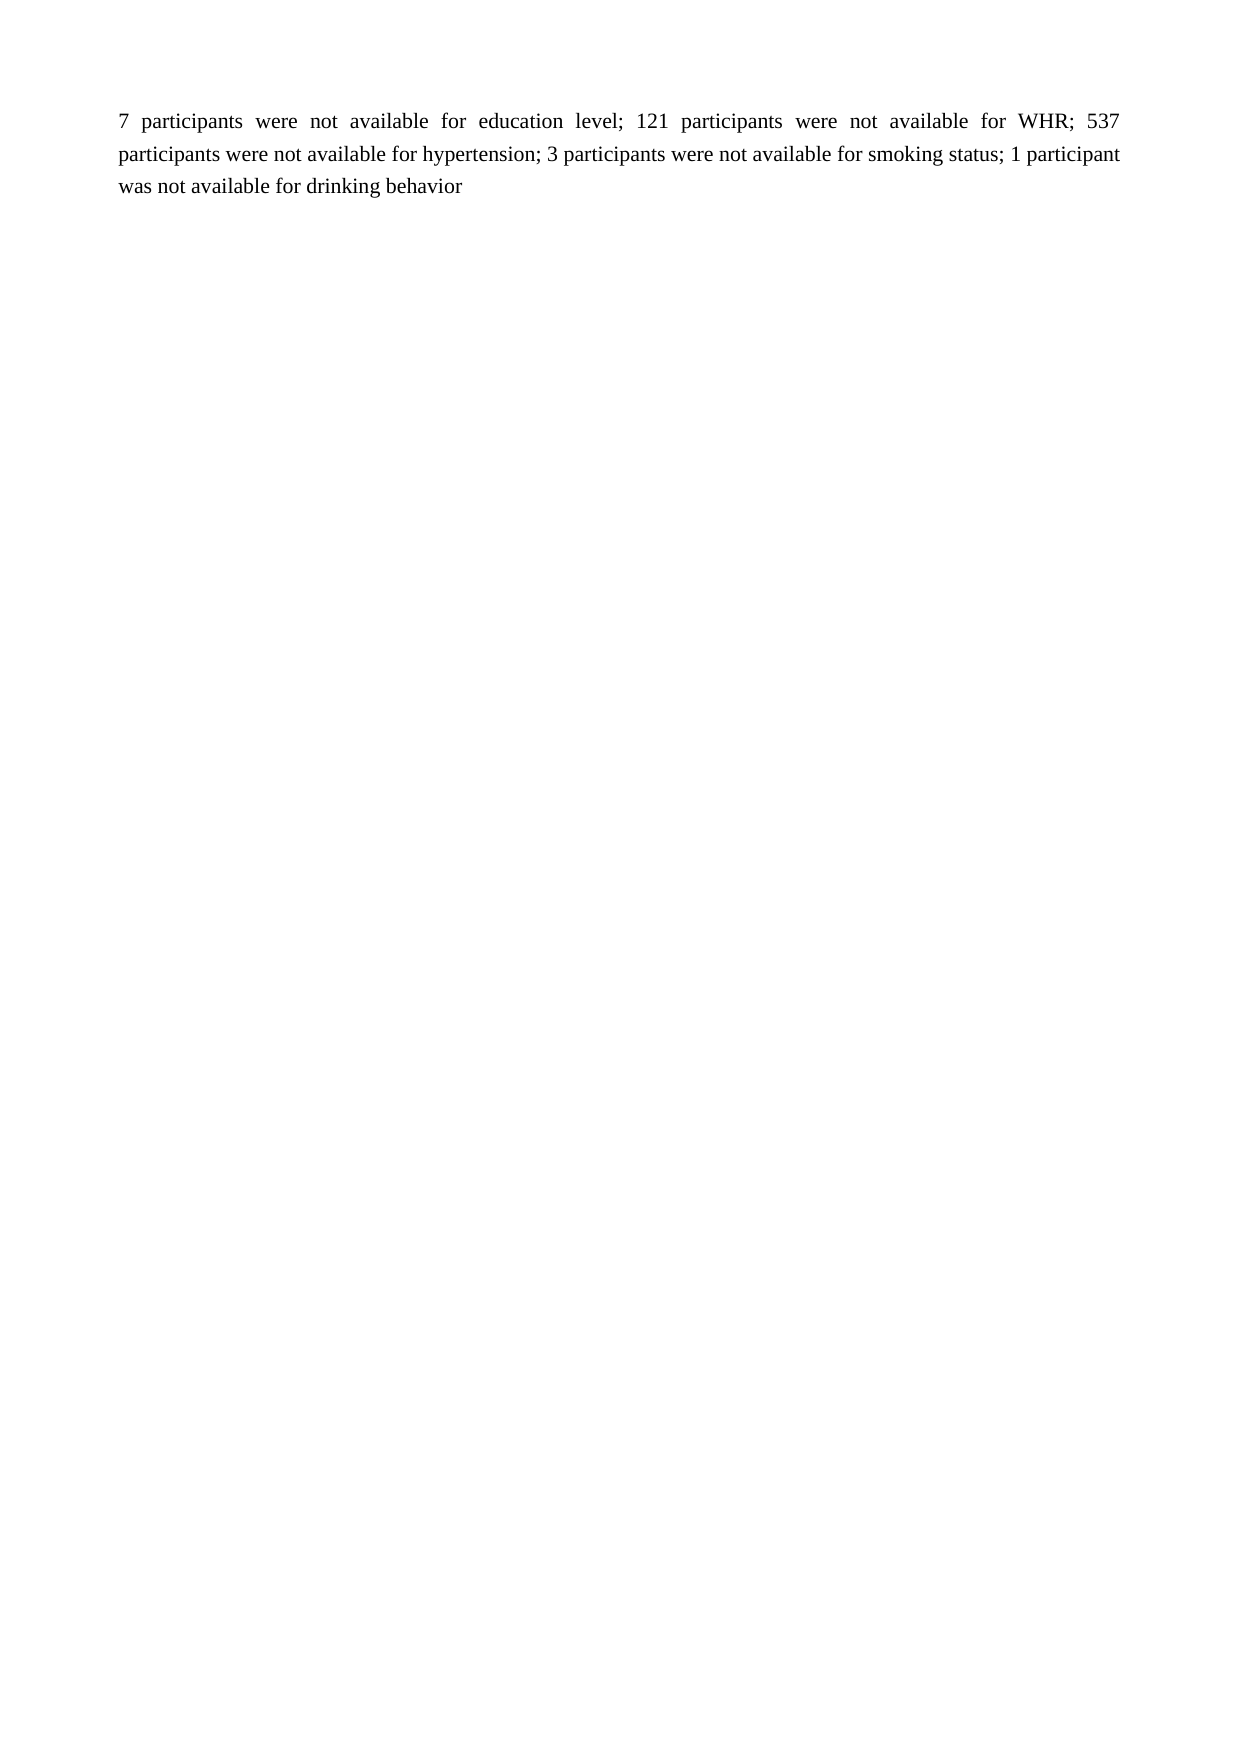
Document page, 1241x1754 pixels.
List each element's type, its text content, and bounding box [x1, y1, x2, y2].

text 7 participants were not available for education level; 121 participants were not available for WHR; 537 participants were not available for hypertension; 3 participants were not available for smoking status; 1 participant was not available for drinking behavior [118, 104, 1122, 202]
